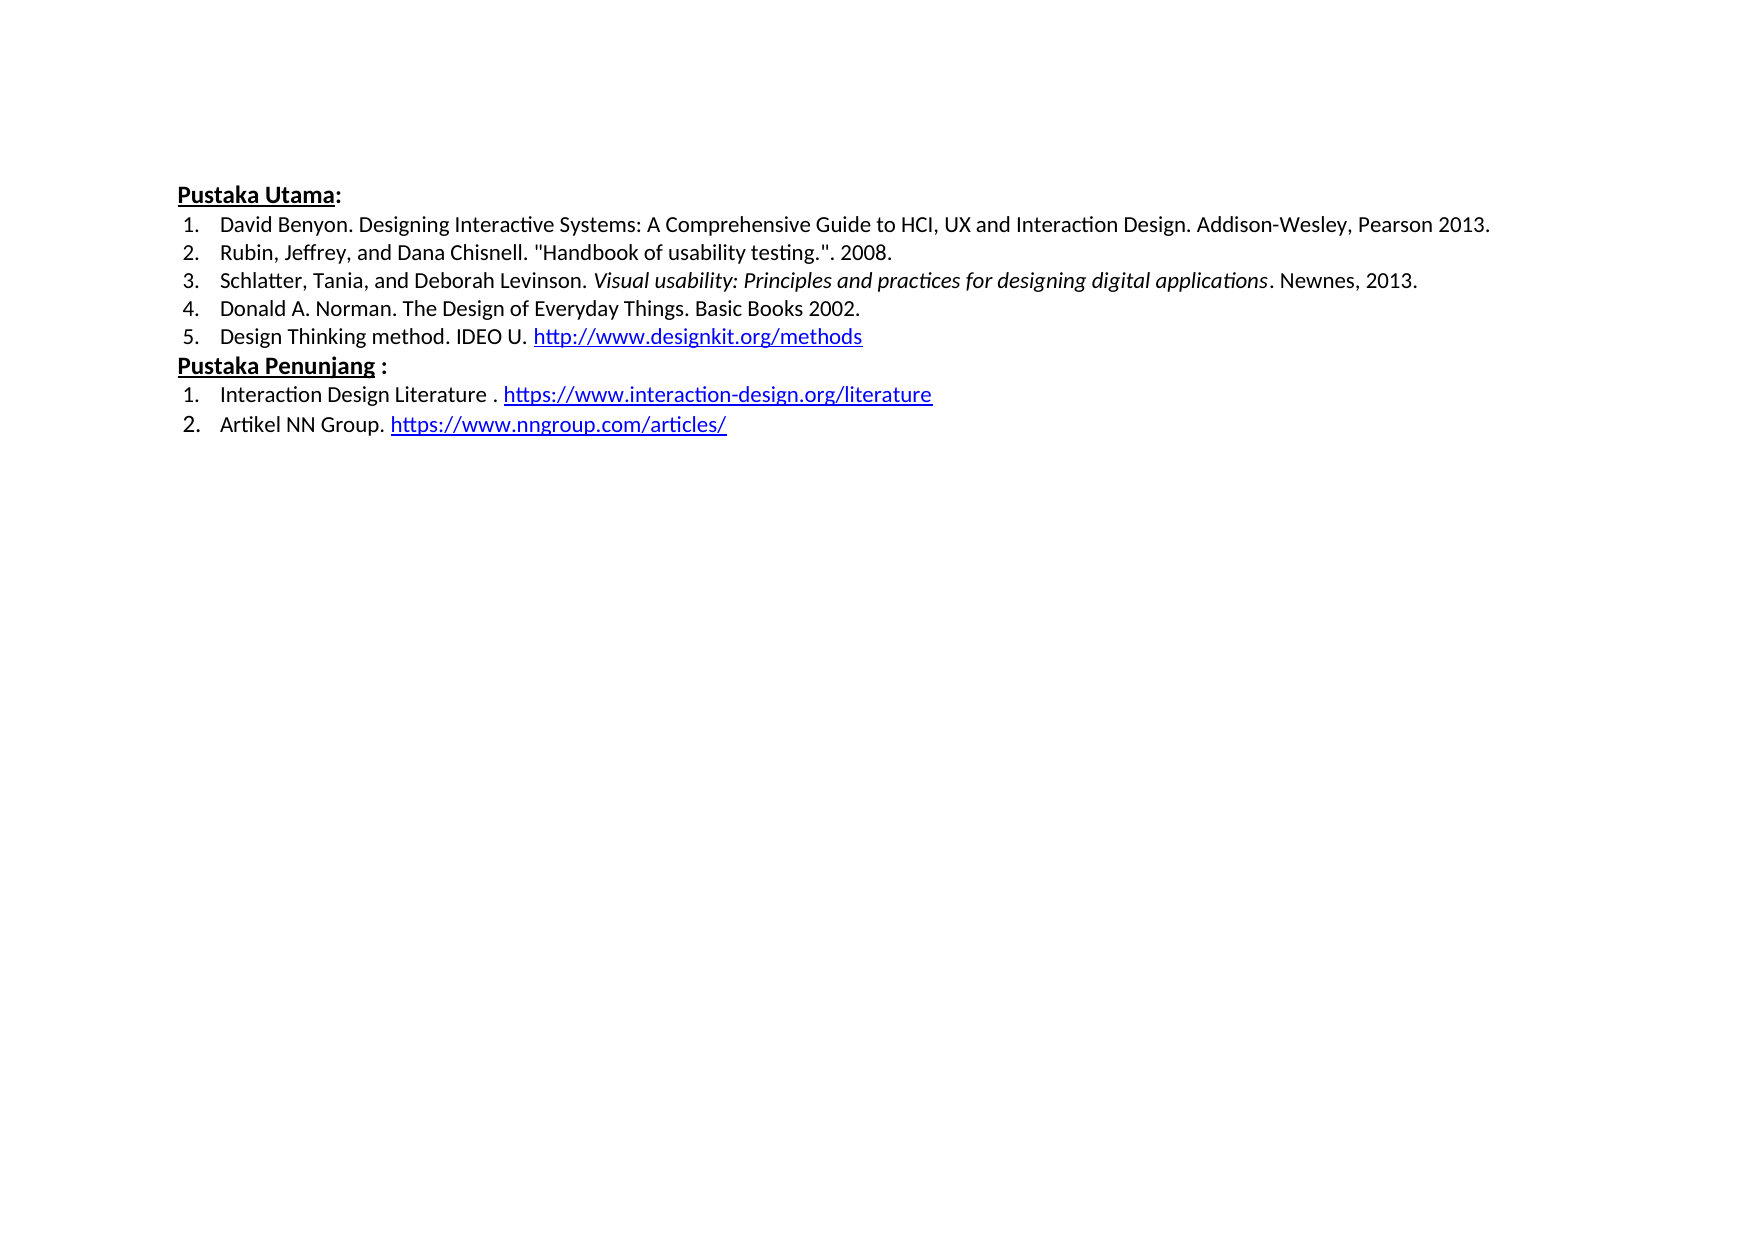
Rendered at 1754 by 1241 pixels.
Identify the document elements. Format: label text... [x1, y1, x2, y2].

list David Benyon. Designing Interactive Systems: A Comprehensive Guide to HCI, UX and Interaction Design. Addison-Wesley, Pearson 2013. [182, 210, 1636, 238]
text Pustaka Utama: [177, 179, 1636, 210]
list Donald A. Norman. The Design of Everyday Things. Basic Books 2002. [182, 294, 1636, 322]
list Artikel NN Group. https://www.nngroup.com/articles/ [182, 408, 1636, 439]
list Rubin, Jeffrey, and Dana Chisnell. "Handbook of usability testing.". 2008. [182, 238, 1636, 266]
list Design Thinking method. IDEO U. http://www.designkit.org/methods [182, 322, 1636, 350]
text Pustaka Penunjang : [177, 350, 1636, 380]
list Schlatter, Tania, and Deborah Levinson. Visual usability: Principles and practices for designing digital applications. Newnes, 2013. [182, 266, 1636, 294]
list Interaction Design Literature . https://www.interaction-design.org/literature [182, 380, 1636, 408]
